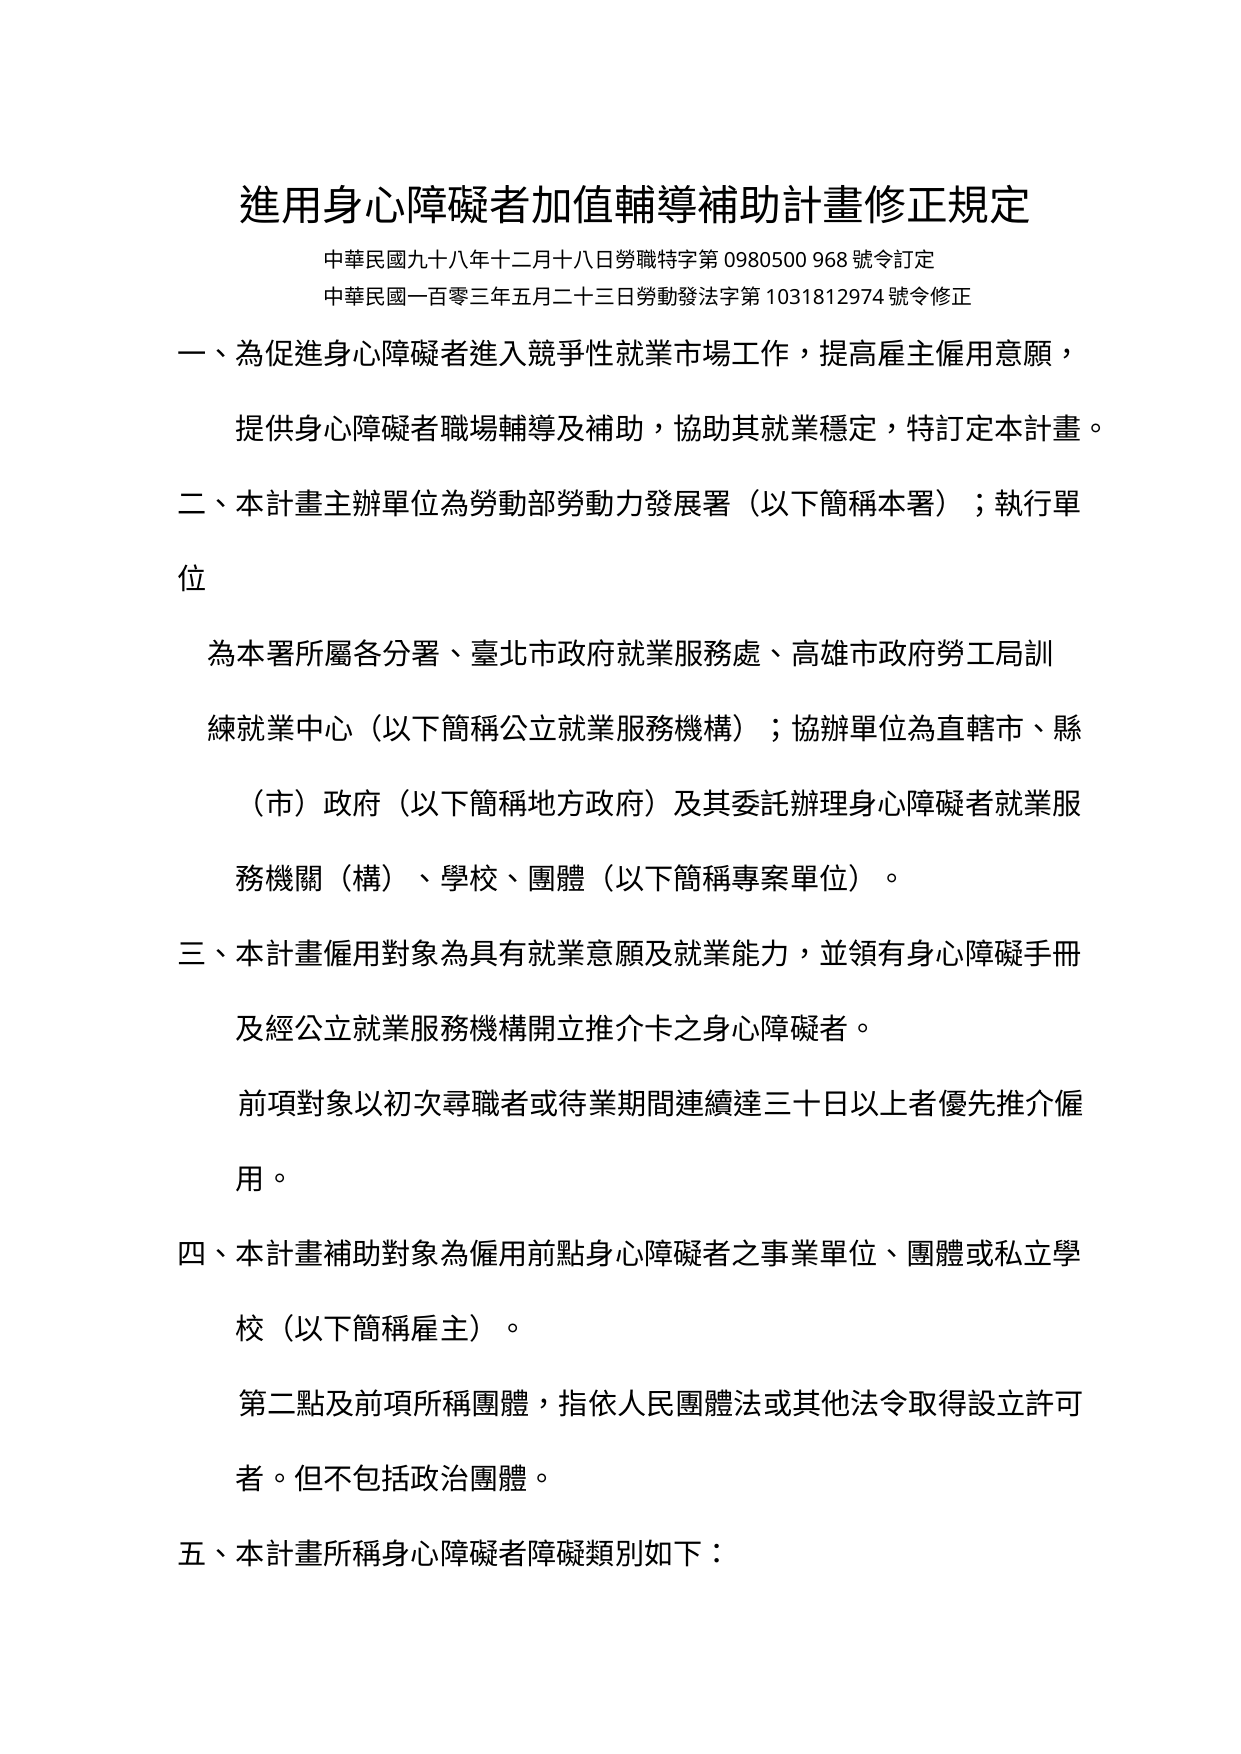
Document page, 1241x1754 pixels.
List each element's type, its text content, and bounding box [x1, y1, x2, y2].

text 三、本計畫僱用對象為具有就業意願及就業能力，並領有身心障礙手冊及經公立就業服務機構開立推介卡之身心障礙者。 [177, 914, 1092, 1064]
text 二、本計畫主辦單位為勞動部勞動力發展署（以下簡稱本署）；執行單位 [177, 464, 1092, 614]
text 一、為促進身心障礙者進入競爭性就業市場工作，提高雇主僱用意願，提供身心障礙者職場輔導及補助，協助其就業穩定，特訂定本計畫。 [177, 314, 1092, 464]
text 為本署所屬各分署、臺北市政府就業服務處、高雄市政府勞工局訓 [177, 614, 1092, 689]
text 前項對象以初次尋職者或待業期間連續達三十日以上者優先推介僱用。 [177, 1064, 1092, 1214]
text 四、本計畫補助對象為僱用前點身心障礙者之事業單位、團體或私立學校（以下簡稱雇主）。 [177, 1214, 1092, 1364]
text 練就業中心（以下簡稱公立就業服務機構）；協辦單位為直轄市、縣（市）政府（以下簡稱地方政府）及其委託辦理身心障礙者就業服務機關（構）、學校、團體（以下簡稱專案單位）。 [177, 689, 1092, 914]
text 中華民國一百零三年五月二十三日勞動發法字第1031812974號令修正 [177, 277, 1092, 314]
text 五、本計畫所稱身心障礙者障礙類別如下： [177, 1514, 1092, 1589]
text 中華民國九十八年十二月十八日勞職特字第0980500 968號令訂定 [177, 239, 1092, 277]
text 進用身心障礙者加值輔導補助計畫修正規定 [177, 164, 1092, 239]
text 第二點及前項所稱團體，指依人民團體法或其他法令取得設立許可者。但不包括政治團體。 [177, 1364, 1092, 1514]
